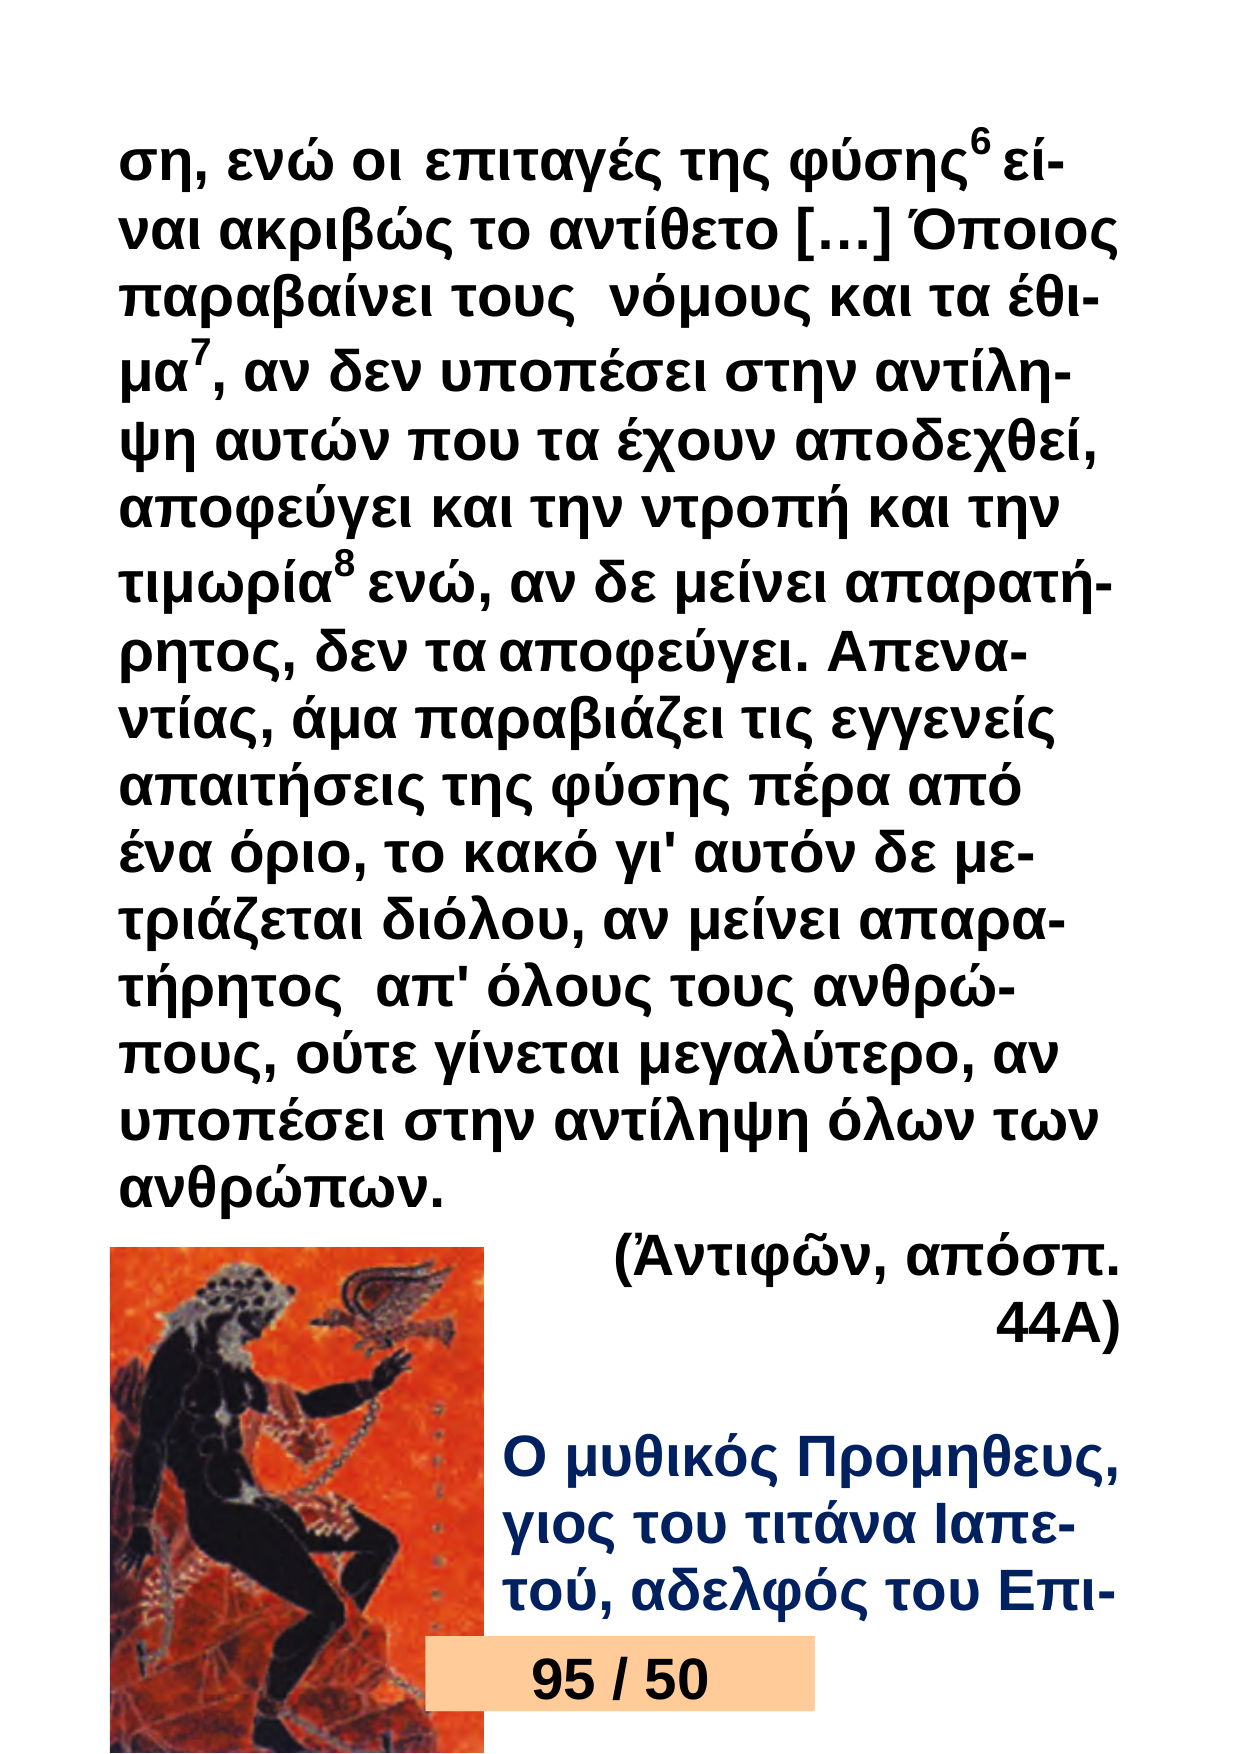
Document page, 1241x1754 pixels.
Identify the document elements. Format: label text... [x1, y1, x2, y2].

text ση, ενώ οι επιταγές της φύσης6 εί- ναι ακριβώς το αντίθετο […] Όποιος παραβαίνει τους νόμους και τα έθι- μα7, αν δεν υποπέσει στην αντίλη- ψη αυτών που τα έχουν αποδεχθεί, αποφεύγει και την ντροπή και την τιμωρία8 ενώ, αν δε μείνει απαρατή- ρητος, δεν τα αποφεύγει. Απενα- ντίας, άμα παραβιάζει τις εγγενείς απαιτήσεις της φύσης πέρα από ένα όριο, το κακό γι' αυτόν δε με- τριάζεται διόλου, αν μείνει απαρα- τήρητος απ' όλους τους ανθρώ- πους, ούτε γίνεται μεγαλύτερο, αν υποπέσει στην αντίληψη όλων των ανθρώπων. [118, 118, 1122, 1220]
text (Ἀντιφῶν, απόσπ. 44Α) [118, 1220, 1122, 1354]
